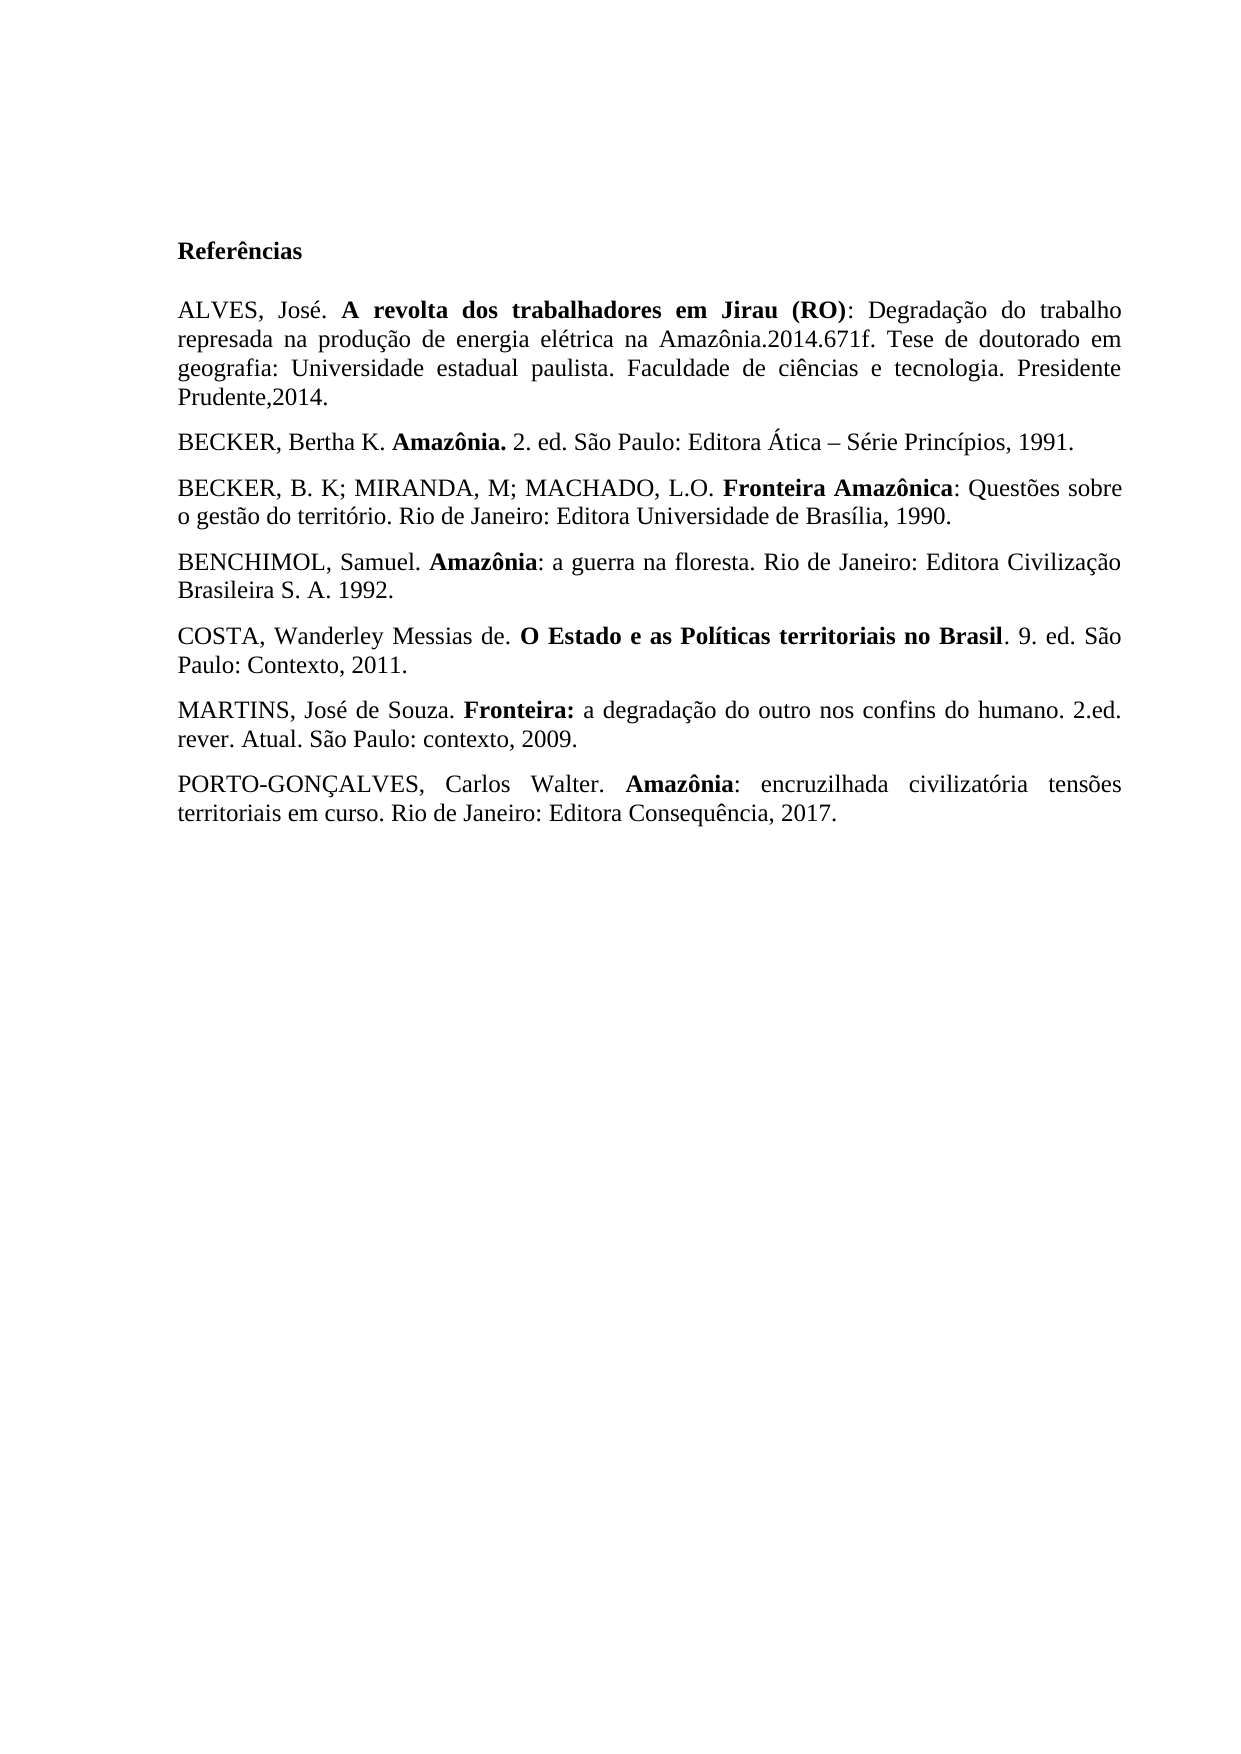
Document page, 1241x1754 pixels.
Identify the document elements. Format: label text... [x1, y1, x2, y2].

text BENCHIMOL, Samuel. Amazônia: a guerra na floresta. Rio de Janeiro: Editora Civilização Brasileira S. A. 1992. [177, 547, 1122, 604]
text Referências [177, 236, 1122, 264]
text COSTA, Wanderley Messias de. O Estado e as Políticas territoriais no Brasil. 9. ed. São Paulo: Contexto, 2011. [177, 621, 1122, 678]
text BECKER, Bertha K. Amazônia. 2. ed. São Paulo: Editora Ática – Série Princípios, 1991. [177, 427, 1122, 456]
text ALVES, José. A revolta dos trabalhadores em Jirau (RO): Degradação do trabalho represada na produção de energia elétrica na Amazônia.2014.671f. Tese de doutorado em geografia: Universidade estadual paulista. Faculdade de ciências e tecnologia. Presidente Prudente,2014. [177, 296, 1122, 411]
text PORTO-GONÇALVES, Carlos Walter. Amazônia: encruzilhada civilizatória tensões territoriais em curso. Rio de Janeiro: Editora Consequência, 2017. [177, 769, 1122, 827]
text MARTINS, José de Souza. Fronteira: a degradação do outro nos confins do humano. 2.ed. rever. Atual. São Paulo: contexto, 2009. [177, 695, 1122, 753]
text BECKER, B. K; MIRANDA, M; MACHADO, L.O. Fronteira Amazônica: Questões sobre o gestão do território. Rio de Janeiro: Editora Universidade de Brasília, 1990. [177, 473, 1122, 530]
